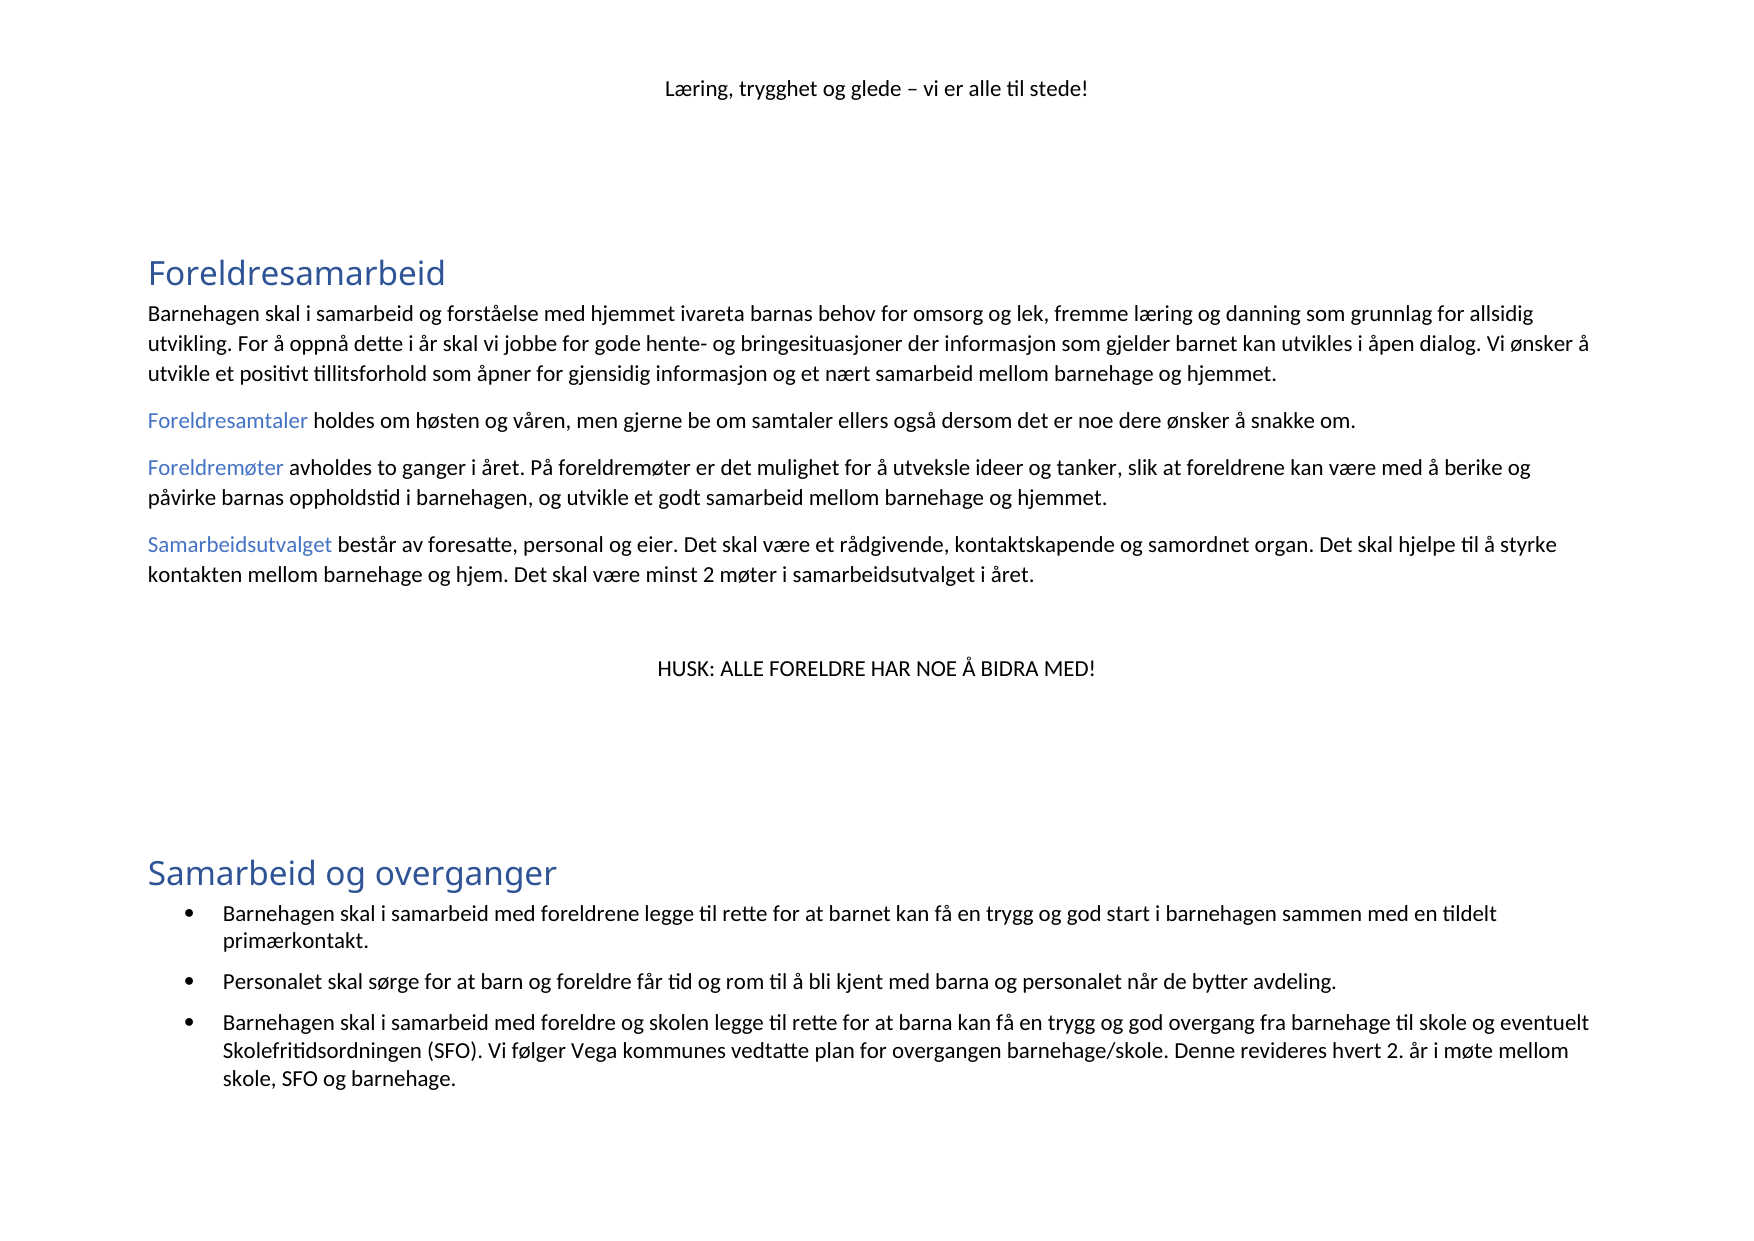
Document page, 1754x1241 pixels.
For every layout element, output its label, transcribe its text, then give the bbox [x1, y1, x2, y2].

list Barnehagen skal i samarbeid med foreldrene legge til rette for at barnet kan få en trygg og god start i barnehagen sammen med en tildelt primærkontakt. [185, 899, 1606, 955]
text Samarbeidsutvalget består av foresatte, personal og eier. Det skal være et rådgivende, kontaktskapende og samordnet organ. Det skal hjelpe til å styrke kontakten mellom barnehage og hjem. Det skal være minst 2 møter i samarbeidsutvalget i året. [148, 530, 1606, 588]
text Foreldremøter avholdes to ganger i året. På foreldremøter er det mulighet for å utveksle ideer og tanker, slik at foreldrene kan være med å berike og påvirke barnas oppholdstid i barnehagen, og utvikle et godt samarbeid mellom barnehage og hjemmet. [148, 453, 1606, 511]
subtitle Samarbeid og overganger [148, 850, 1606, 895]
text Barnehagen skal i samarbeid og forståelse med hjemmet ivareta barnas behov for omsorg og lek, fremme læring og danning som grunnlag for allsidig utvikling. For å oppnå dette i år skal vi jobbe for gode hente- og bringesituasjoner der informasjon som gjelder barnet kan utvikles i åpen dialog. Vi ønsker å utvikle et positivt tillitsforhold som åpner for gjensidig informasjon og et nært samarbeid mellom barnehage og hjemmet. [148, 299, 1606, 387]
subtitle Foreldresamarbeid [148, 250, 1606, 295]
text Foreldresamtaler holdes om høsten og våren, men gjerne be om samtaler ellers også dersom det er noe dere ønsker å snakke om. [148, 406, 1606, 434]
text HUSK: ALLE FORELDRE HAR NOE Å BIDRA MED! [148, 654, 1606, 682]
list Barnehagen skal i samarbeid med foreldre og skolen legge til rette for at barna kan få en trygg og god overgang fra barnehage til skole og eventuelt Skolefritidsordningen (SFO). Vi følger Vega kommunes vedtatte plan for overgangen barnehage/skole. Denne revideres hvert 2. år i møte mellom skole, SFO og barnehage. [185, 1008, 1606, 1092]
list Personalet skal sørge for at barn og foreldre får tid og rom til å bli kjent med barna og personalet når de bytter avdeling. [185, 967, 1606, 995]
